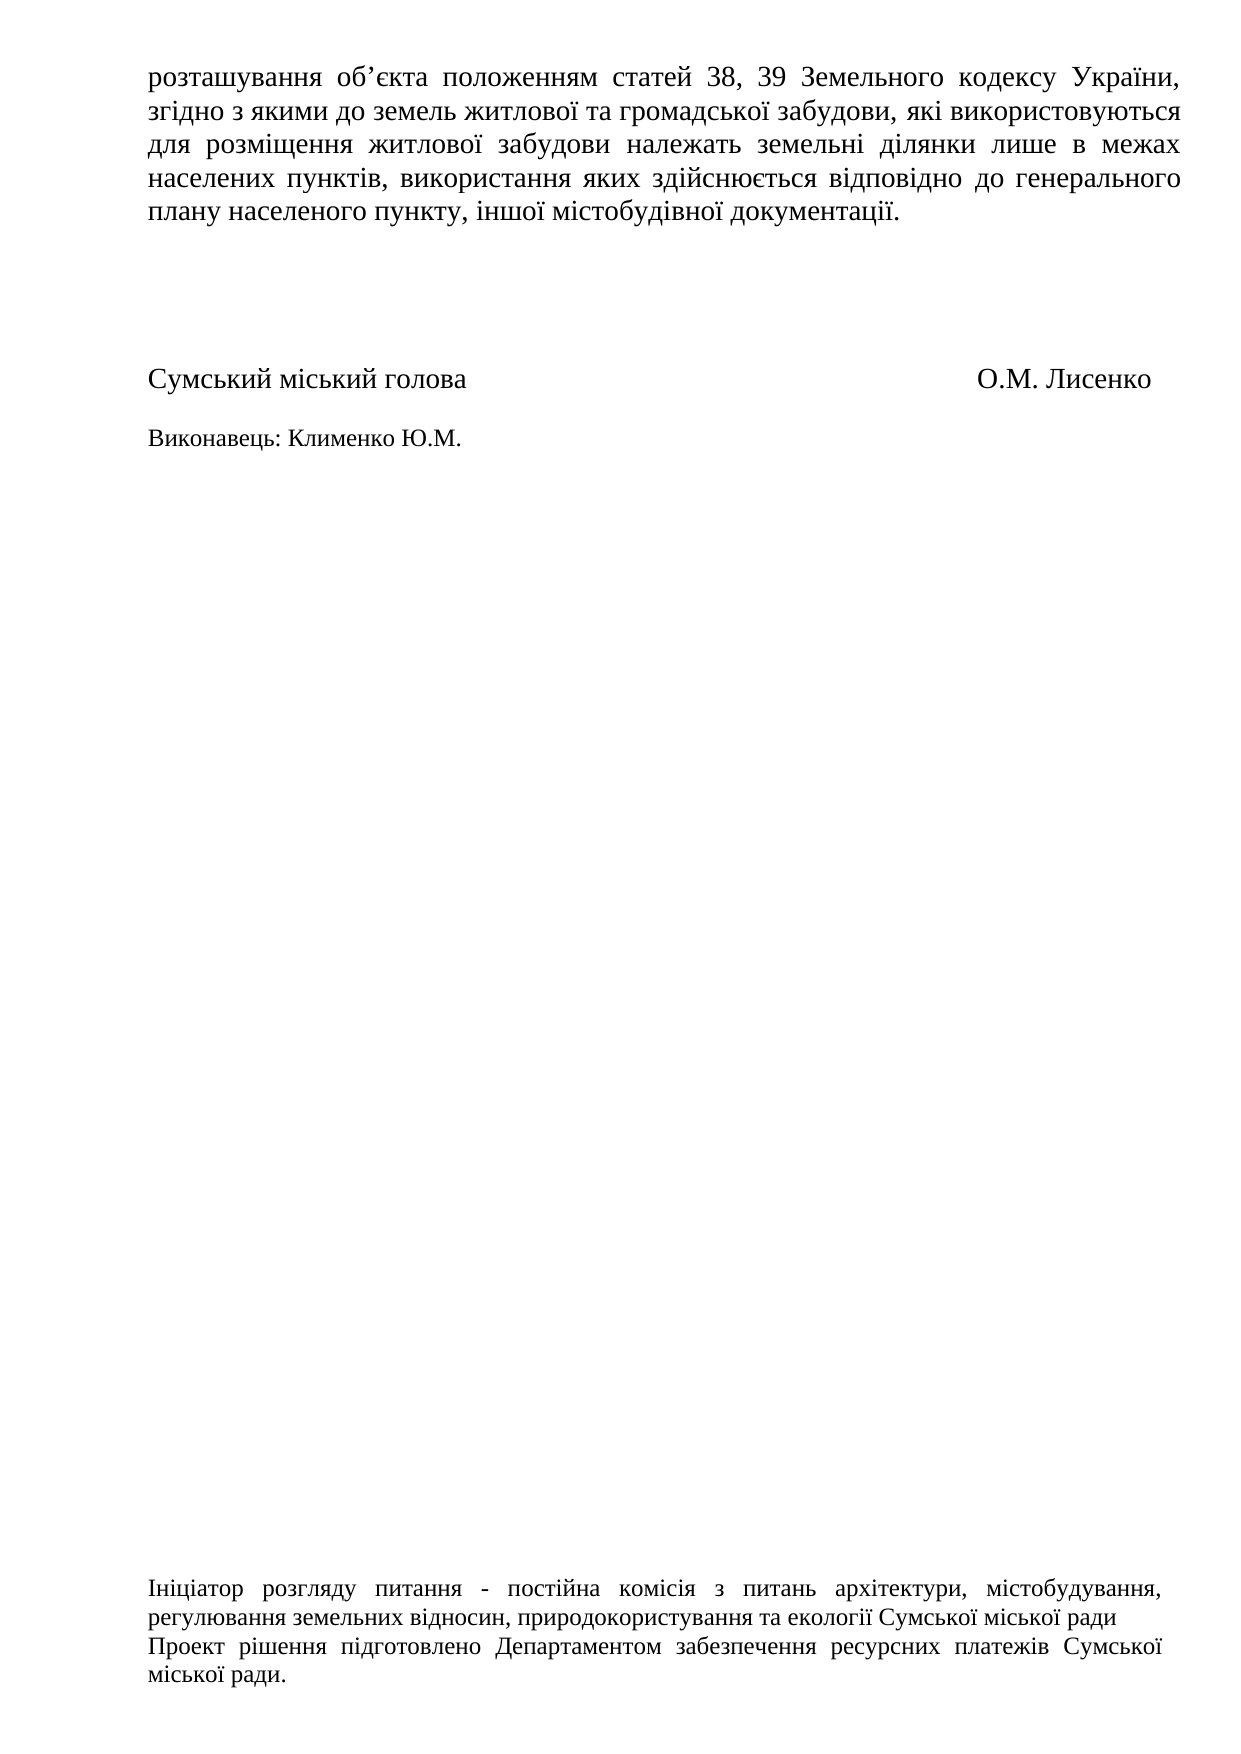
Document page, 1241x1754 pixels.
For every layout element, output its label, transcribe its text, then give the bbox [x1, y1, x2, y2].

text Виконавець: Клименко Ю.М. [148, 423, 1181, 452]
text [148, 59, 1181, 227]
text Сумський міський голова О.М. Лисенко [148, 361, 1181, 394]
text Ініціатор розгляду питання - постійна комісія з питань архітектури, містобудування, регулювання земельних відносин, природокористування та екології Сумської міської ради [148, 1573, 1163, 1631]
text Проект рішення підготовлено Департаментом забезпечення ресурсних платежів Сумської міської ради. [148, 1631, 1163, 1688]
